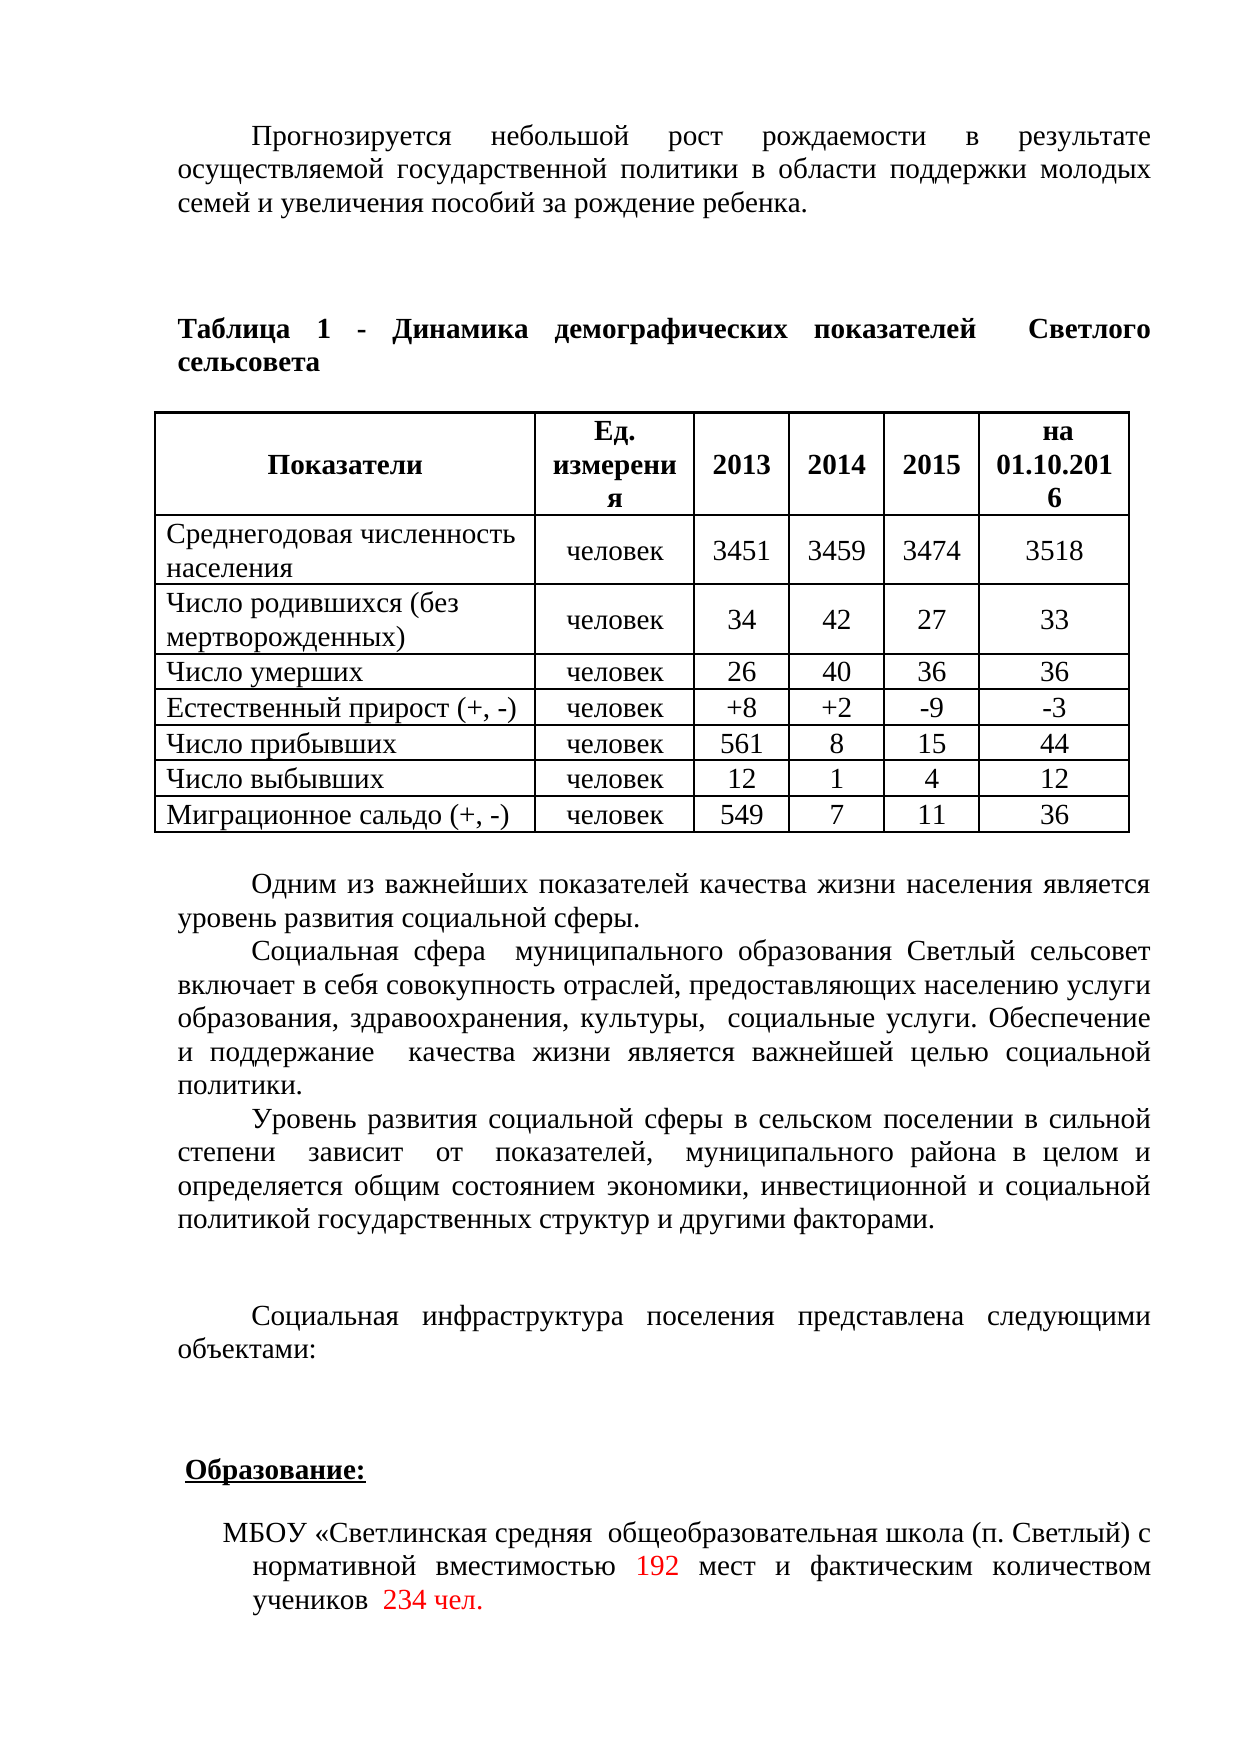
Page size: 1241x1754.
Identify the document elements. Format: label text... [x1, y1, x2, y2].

table_cell +8 [695, 690, 788, 724]
table_cell Число прибывших [156, 726, 534, 759]
table_cell Число умерших [156, 655, 534, 688]
table_cell 7 [790, 797, 883, 831]
table_cell 34 [695, 585, 788, 652]
table_header 2013 [695, 414, 788, 514]
table_cell 3459 [790, 516, 883, 583]
text Уровень развития социальной сферы в сельском поселении в сильной степени зависит от показателей, муниципального района в целом и определяется общим состоянием экономики, инвестиционной и социальной политикой государственных структур и другими факторами. [177, 1101, 1152, 1235]
table_header Показатели [156, 414, 534, 514]
table_cell человек [536, 761, 693, 795]
table_cell 549 [695, 797, 788, 831]
table_cell 3451 [695, 516, 788, 583]
table_header Ед. измерения [536, 414, 693, 514]
table_cell Среднегодовая численность населения [156, 516, 534, 583]
table_cell -3 [980, 690, 1128, 724]
text Одним из важнейших показателей качества жизни населения является уровень развития социальной сферы. [177, 866, 1152, 933]
table_cell -9 [885, 690, 978, 724]
text Образование: [177, 1452, 1152, 1486]
table_cell Миграционное сальдо (+, -) [156, 797, 534, 831]
table_cell 4 [885, 761, 978, 795]
table_cell 36 [980, 655, 1128, 688]
table_cell 11 [885, 797, 978, 831]
table_cell человек [536, 655, 693, 688]
table_cell 26 [695, 655, 788, 688]
table_header на 01.10.2016 [980, 414, 1128, 514]
text Прогнозируется небольшой рост рождаемости в результате осуществляемой государственной политики в области поддержки молодых семей и увеличения пособий за рождение ребенка. [177, 118, 1152, 219]
text Социальная сфера муниципального образования Светлый сельсовет включает в себя совокупность отраслей, предоставляющих населению услуги образования, здравоохранения, культуры, социальные услуги. Обеспечение и поддержание качества жизни является важнейшей целью социальной политики. [177, 933, 1152, 1101]
list МБОУ «Светлинская средняя общеобразовательная школа (п. Светлый) с нормативной вместимостью 192 мест и фактическим количеством учеников 234 чел. [215, 1515, 1152, 1615]
table_cell человек [536, 516, 693, 583]
table_cell 561 [695, 726, 788, 759]
table_cell человек [536, 585, 693, 652]
table_cell 12 [980, 761, 1128, 795]
table_cell 36 [980, 797, 1128, 831]
table_cell Число родившихся (без мертворожденных) [156, 585, 534, 652]
table_cell 12 [695, 761, 788, 795]
table_cell 15 [885, 726, 978, 759]
table_cell человек [536, 690, 693, 724]
table_cell +2 [790, 690, 883, 724]
table_header 2015 [885, 414, 978, 514]
table_cell 3474 [885, 516, 978, 583]
table_cell 36 [885, 655, 978, 688]
table_cell 27 [885, 585, 978, 652]
table_cell 1 [790, 761, 883, 795]
table_cell 3518 [980, 516, 1128, 583]
table_cell человек [536, 797, 693, 831]
table_cell 44 [980, 726, 1128, 759]
table_cell Естественный прирост (+, -) [156, 690, 534, 724]
table_header 2014 [790, 414, 883, 514]
table_cell 40 [790, 655, 883, 688]
table_cell Число выбывших [156, 761, 534, 795]
text Таблица 1 - Динамика демографических показателей Светлого сельсовета [177, 311, 1152, 378]
table_cell человек [536, 726, 693, 759]
table_cell 33 [980, 585, 1128, 652]
table_cell 42 [790, 585, 883, 652]
table_cell 8 [790, 726, 883, 759]
text Социальная инфраструктура поселения представлена следующими объектами: [177, 1298, 1152, 1365]
